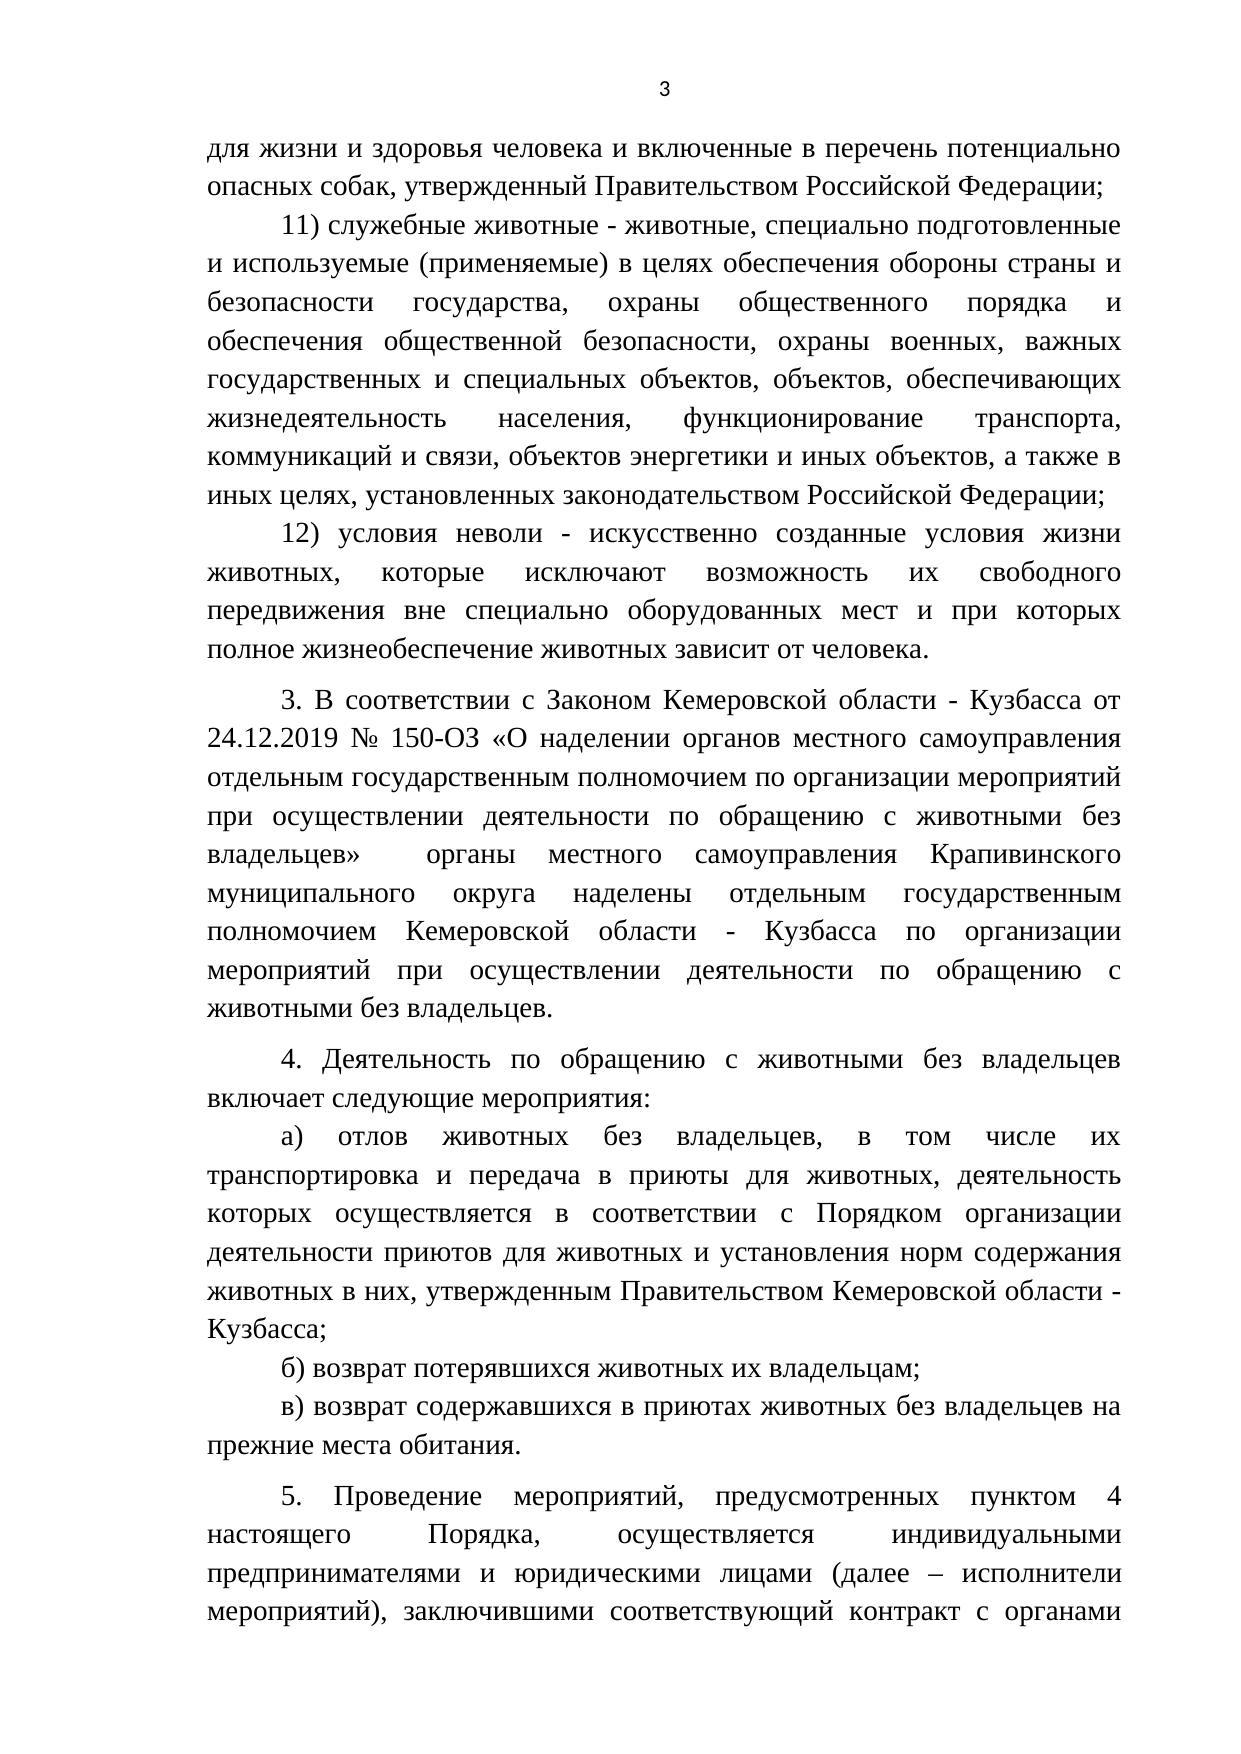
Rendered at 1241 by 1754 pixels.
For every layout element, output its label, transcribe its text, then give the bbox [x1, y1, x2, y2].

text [207, 130, 1122, 202]
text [207, 1478, 1122, 1627]
text 12) условия неволи - искусственно созданные условия жизни животных, которые исключают возможность их свободного передвижения вне специально оборудованных мест и при которых полное жизнеобеспечение животных зависит от человека. [207, 515, 1122, 664]
text 11) служебные животные - животные, специально подготовленные и используемые (применяемые) в целях обеспечения обороны страны и безопасности государства, охраны общественного порядка и обеспечения общественной безопасности, охраны военных, важных государственных и специальных объектов, объектов, обеспечивающих жизнедеятельность населения, функционирование транспорта, коммуникаций и связи, объектов энергетики и иных объектов, а также в иных целях, установленных законодательством Российской Федерации; [207, 207, 1122, 510]
text а) отлов животных без владельцев, в том числе их транспортировка и передача в приюты для животных, деятельность которых осуществляется в соответствии с Порядком организации деятельности приютов для животных и установления норм содержания животных в них, утвержденным Правительством Кемеровской области - Кузбасса; [207, 1118, 1122, 1345]
text 3. В соответствии с Законом Кемеровской области - Кузбасса от 24.12.2019 № 150-ОЗ «О наделении органов местного самоуправления отдельным государственным полномочием по организации мероприятий при осуществлении деятельности по обращению с животными без владельцев» органы местного самоуправления Крапивинского муниципального округа наделены отдельным государственным полномочием Кемеровской области - Кузбасса по организации мероприятий при осуществлении деятельности по обращению с животными без владельцев. [207, 682, 1122, 1024]
text в) возврат содержавшихся в приютах животных без владельцев на прежние места обитания. [207, 1388, 1122, 1460]
text б) возврат потерявшихся животных их владельцам; [207, 1350, 1122, 1383]
text 4. Деятельность по обращению с животными без владельцев включает следующие мероприятия: [207, 1041, 1122, 1113]
